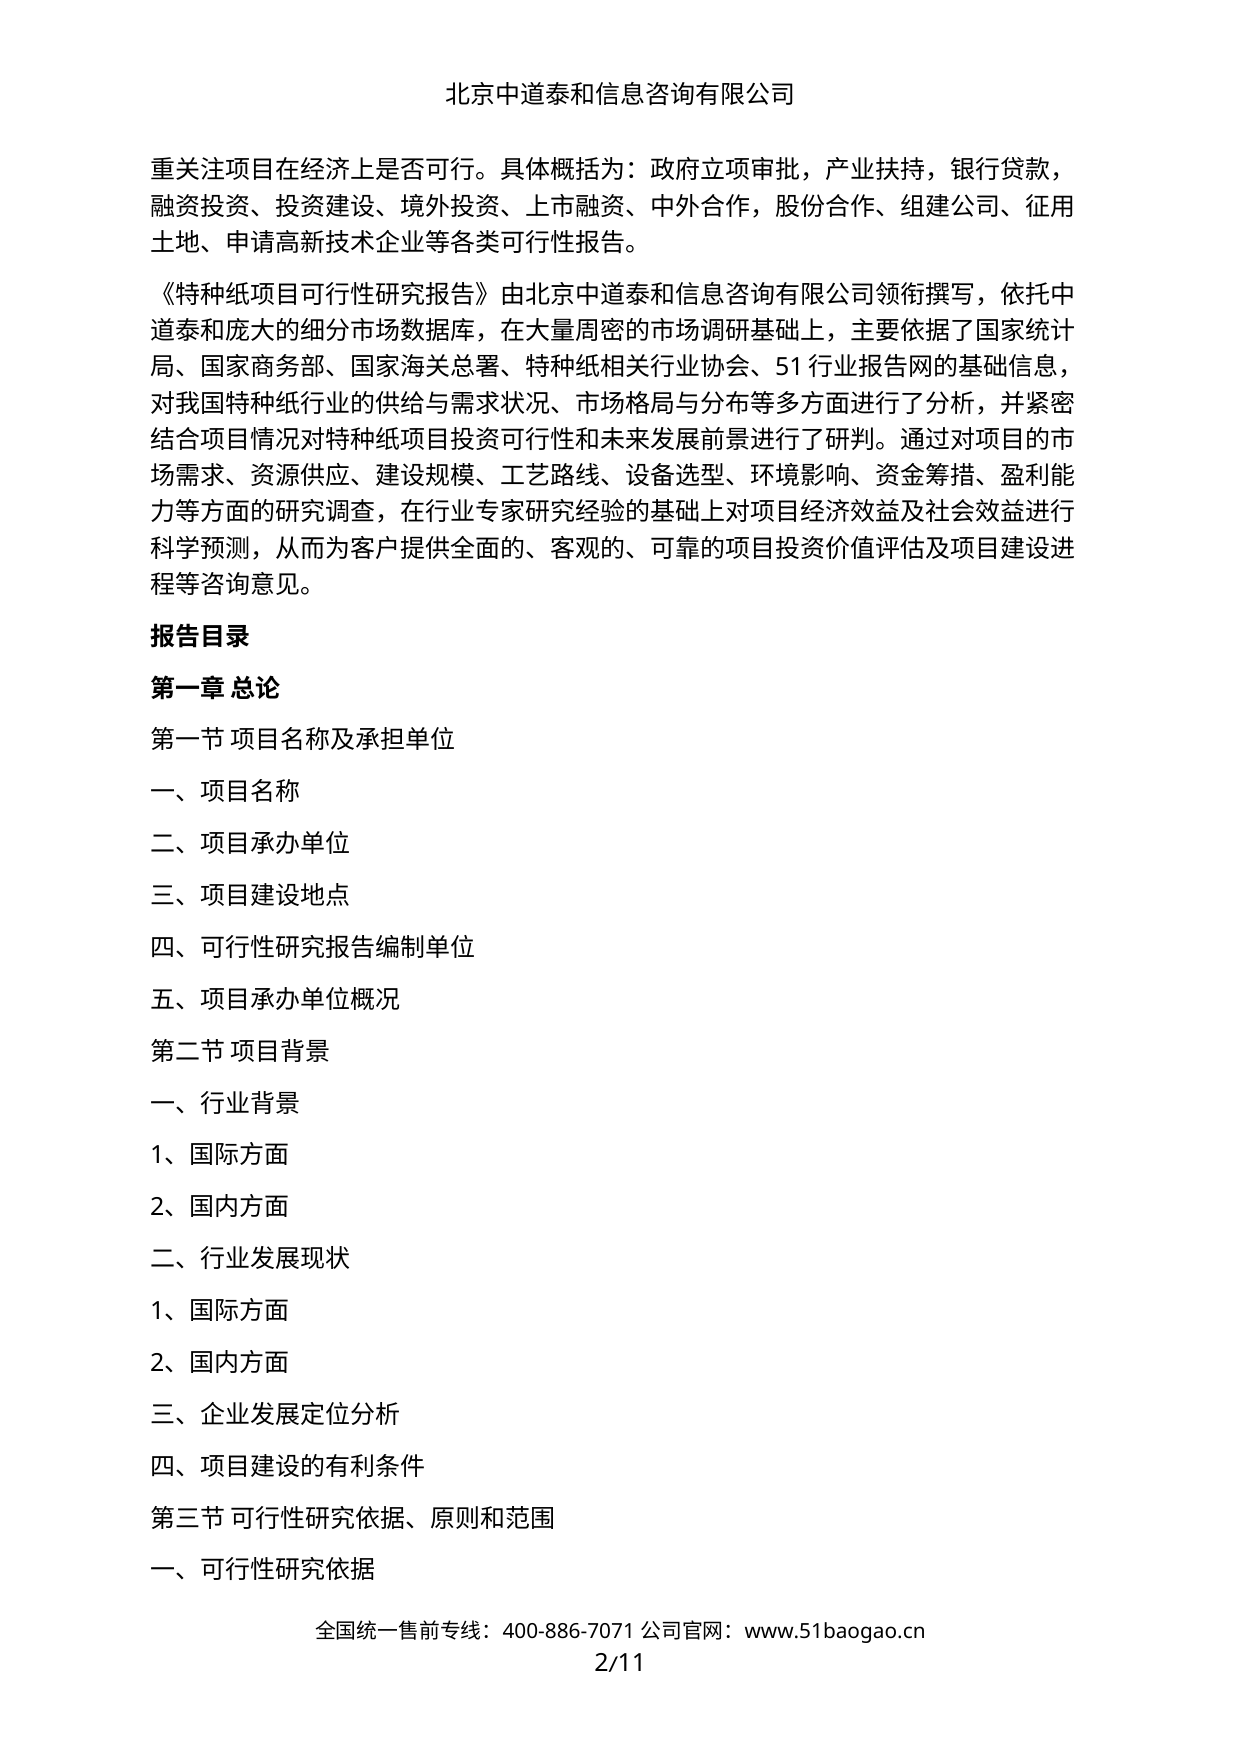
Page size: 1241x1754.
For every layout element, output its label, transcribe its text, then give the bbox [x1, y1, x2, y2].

text 第一章 总论 [150, 668, 1090, 704]
text 一、项目名称 [150, 772, 1090, 808]
text 2、国内方面 [150, 1342, 1090, 1379]
text 第二节 项目背景 [150, 1031, 1090, 1067]
text 《特种纸项目可行性研究报告》由北京中道泰和信息咨询有限公司领衔撰写，依托中道泰和庞大的细分市场数据库，在大量周密的市场调研基础上，主要依据了国家统计局、国家商务部、国家海关总署、特种纸相关行业协会、51行业报告网的基础信息，对我国特种纸行业的供给与需求状况、市场格局与分布等多方面进行了分析，并紧密结合项目情况对特种纸项目投资可行性和未来发展前景进行了研判。通过对项目的市场需求、资源供应、建设规模、工艺路线、设备选型、环境影响、资金筹措、盈利能力等方面的研究调查，在行业专家研究经验的基础上对项目经济效益及社会效益进行科学预测，从而为客户提供全面的、客观的、可靠的项目投资价值评估及项目建设进程等咨询意见。 [150, 274, 1090, 601]
text 五、项目承办单位概况 [150, 979, 1090, 1016]
text 二、项目承办单位 [150, 824, 1090, 860]
text 四、项目建设的有利条件 [150, 1446, 1090, 1482]
text 三、项目建设地点 [150, 876, 1090, 912]
text 1、国际方面 [150, 1135, 1090, 1171]
text 2、国内方面 [150, 1187, 1090, 1223]
text 四、可行性研究报告编制单位 [150, 927, 1090, 964]
text 第一节 项目名称及承担单位 [150, 720, 1090, 756]
text 一、可行性研究依据 [150, 1550, 1090, 1586]
text 二、行业发展现状 [150, 1239, 1090, 1275]
text 一、行业背景 [150, 1083, 1090, 1119]
text 三、企业发展定位分析 [150, 1394, 1090, 1431]
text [150, 150, 1090, 259]
text 第三节 可行性研究依据、原则和范围 [150, 1498, 1090, 1534]
text 报告目录 [150, 616, 1090, 652]
text 1、国际方面 [150, 1291, 1090, 1327]
